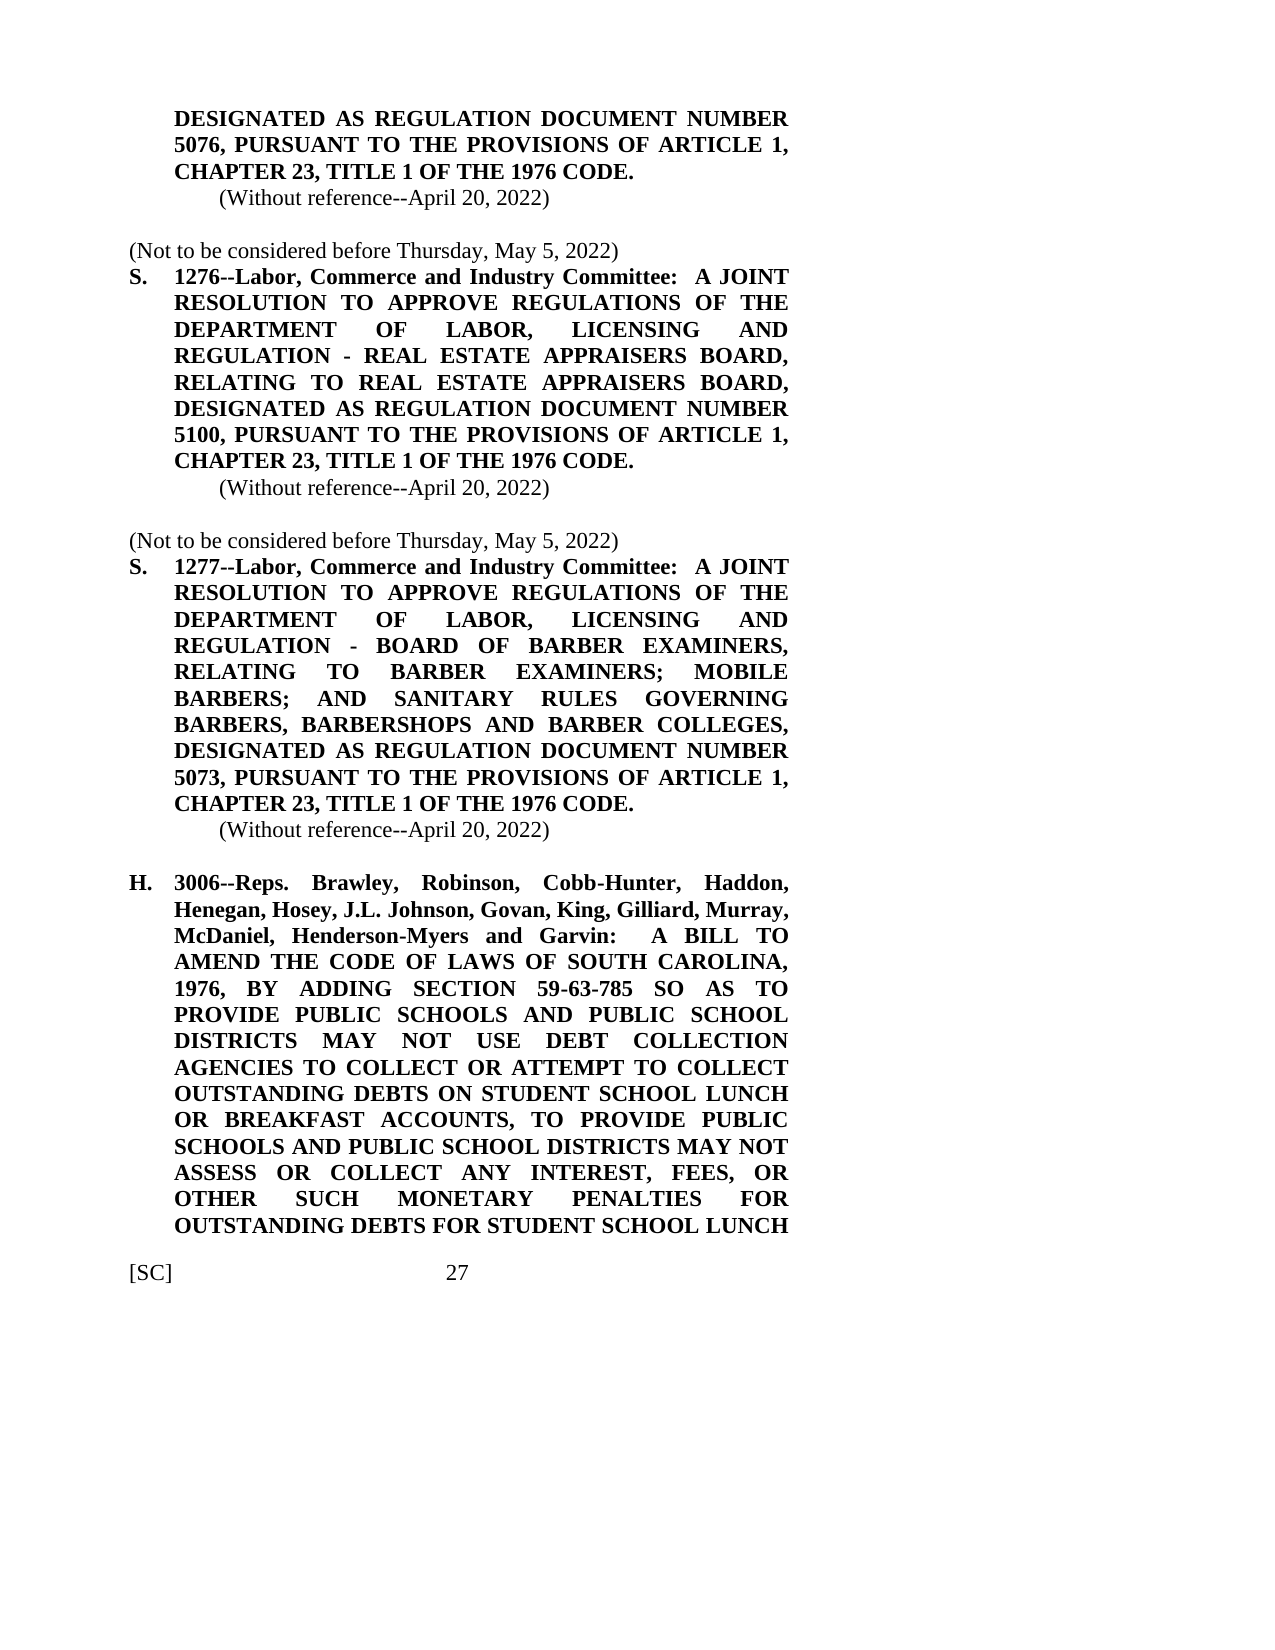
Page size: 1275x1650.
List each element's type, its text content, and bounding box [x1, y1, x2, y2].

text (Not to be considered before Thursday, May 5, 2022) [129, 237, 789, 263]
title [129, 869, 789, 1238]
text (Without reference--April 20, 2022) [219, 184, 789, 210]
title S. 1276--Labor, Commerce and Industry Committee: A JOINT RESOLUTION TO APPROVE REGULATIONS OF THE DEPARTMENT OF LABOR, LICENSING AND REGULATION - REAL ESTATE APPRAISERS BOARD, RELATING TO REAL ESTATE APPRAISERS BOARD, DESIGNATED AS REGULATION DOCUMENT NUMBER 5100, PURSUANT TO THE PROVISIONS OF ARTICLE 1, CHAPTER 23, TITLE 1 OF THE 1976 CODE. [129, 263, 789, 474]
text (Not to be considered before Thursday, May 5, 2022) [129, 527, 789, 553]
text (Without reference--April 20, 2022) [219, 817, 789, 843]
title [129, 105, 789, 184]
text (Without reference--April 20, 2022) [219, 474, 789, 500]
title S. 1277--Labor, Commerce and Industry Committee: A JOINT RESOLUTION TO APPROVE REGULATIONS OF THE DEPARTMENT OF LABOR, LICENSING AND REGULATION - BOARD OF BARBER EXAMINERS, RELATING TO BARBER EXAMINERS; MOBILE BARBERS; AND SANITARY RULES GOVERNING BARBERS, BARBERSHOPS AND BARBER COLLEGES, DESIGNATED AS REGULATION DOCUMENT NUMBER 5073, PURSUANT TO THE PROVISIONS OF ARTICLE 1, CHAPTER 23, TITLE 1 OF THE 1976 CODE. [129, 553, 789, 817]
